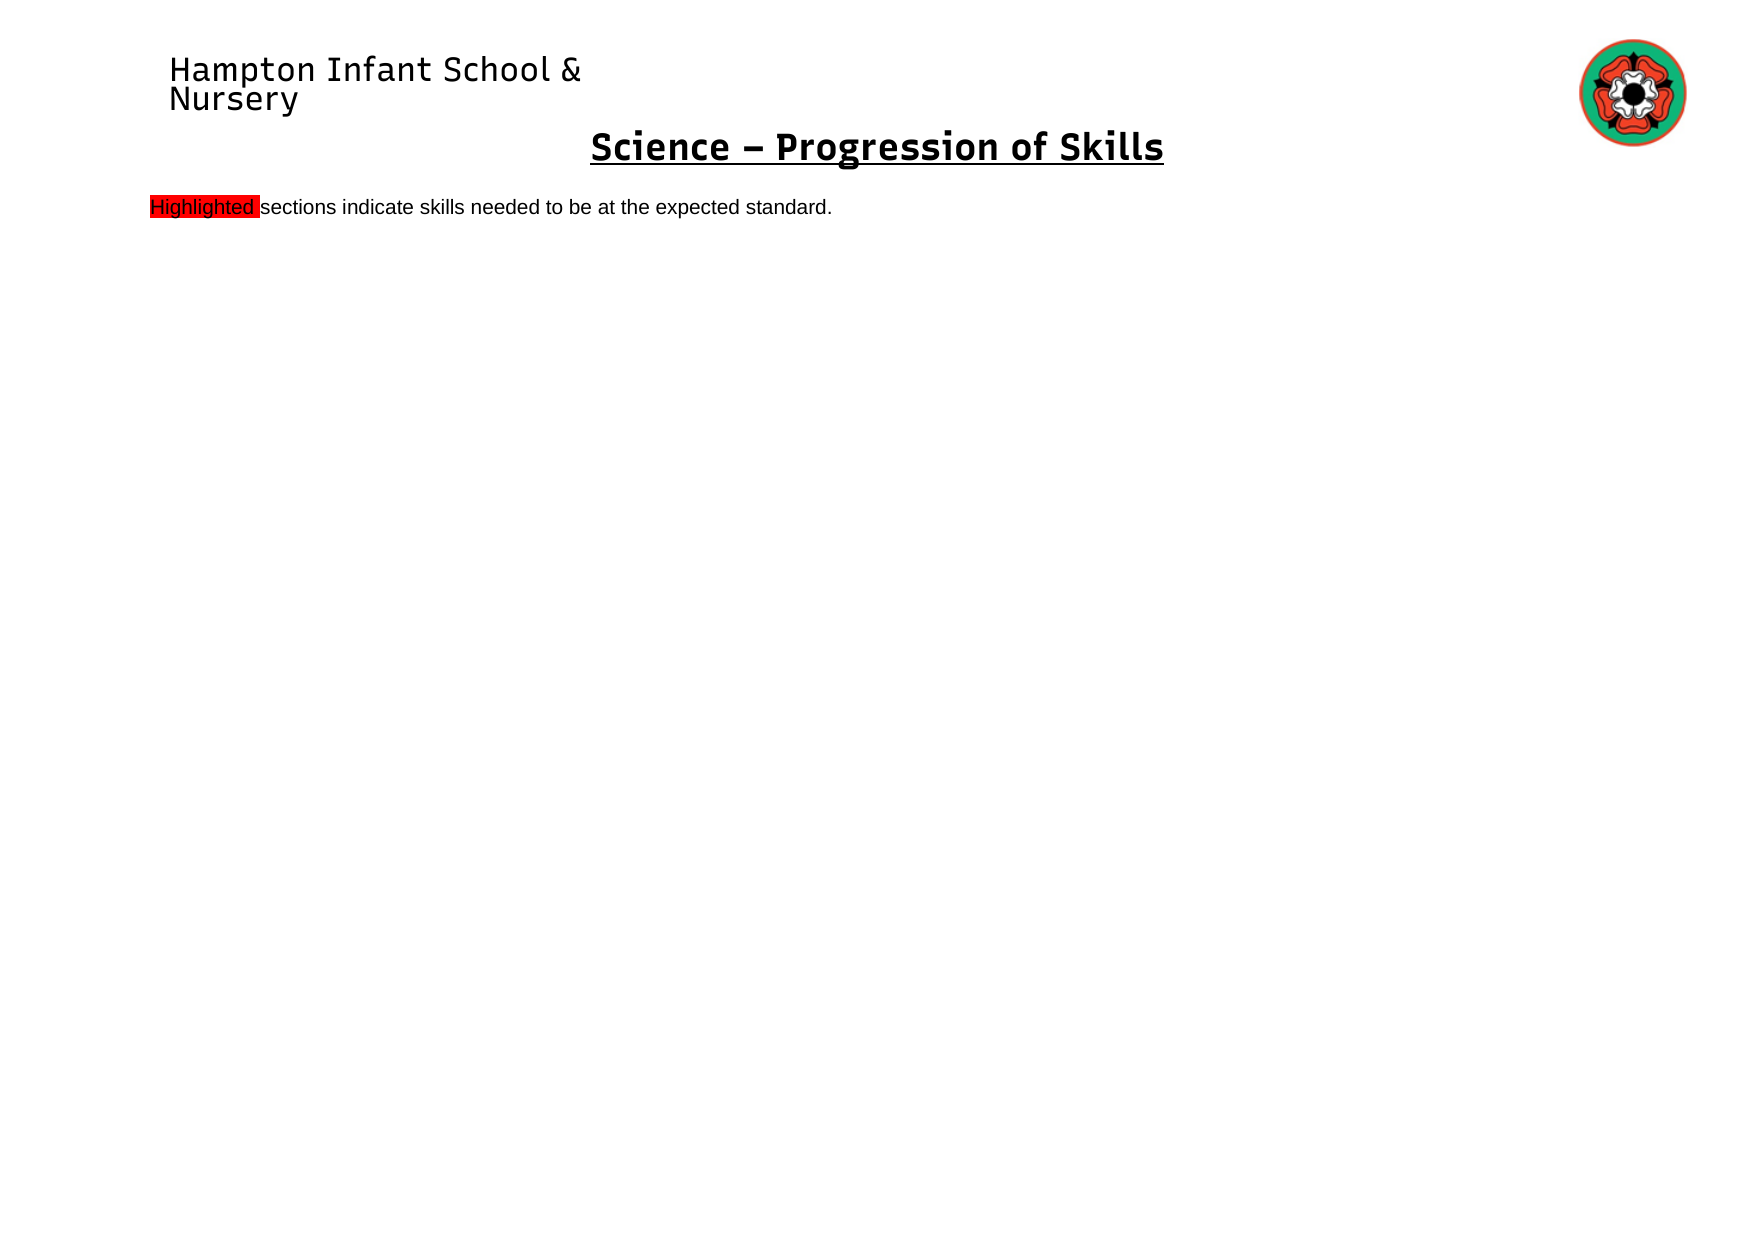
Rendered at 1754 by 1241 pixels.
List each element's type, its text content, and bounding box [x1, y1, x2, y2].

picture [1578, 38, 1688, 148]
text Highlighted sections indicate skills needed to be at the expected standard. [150, 194, 1604, 218]
